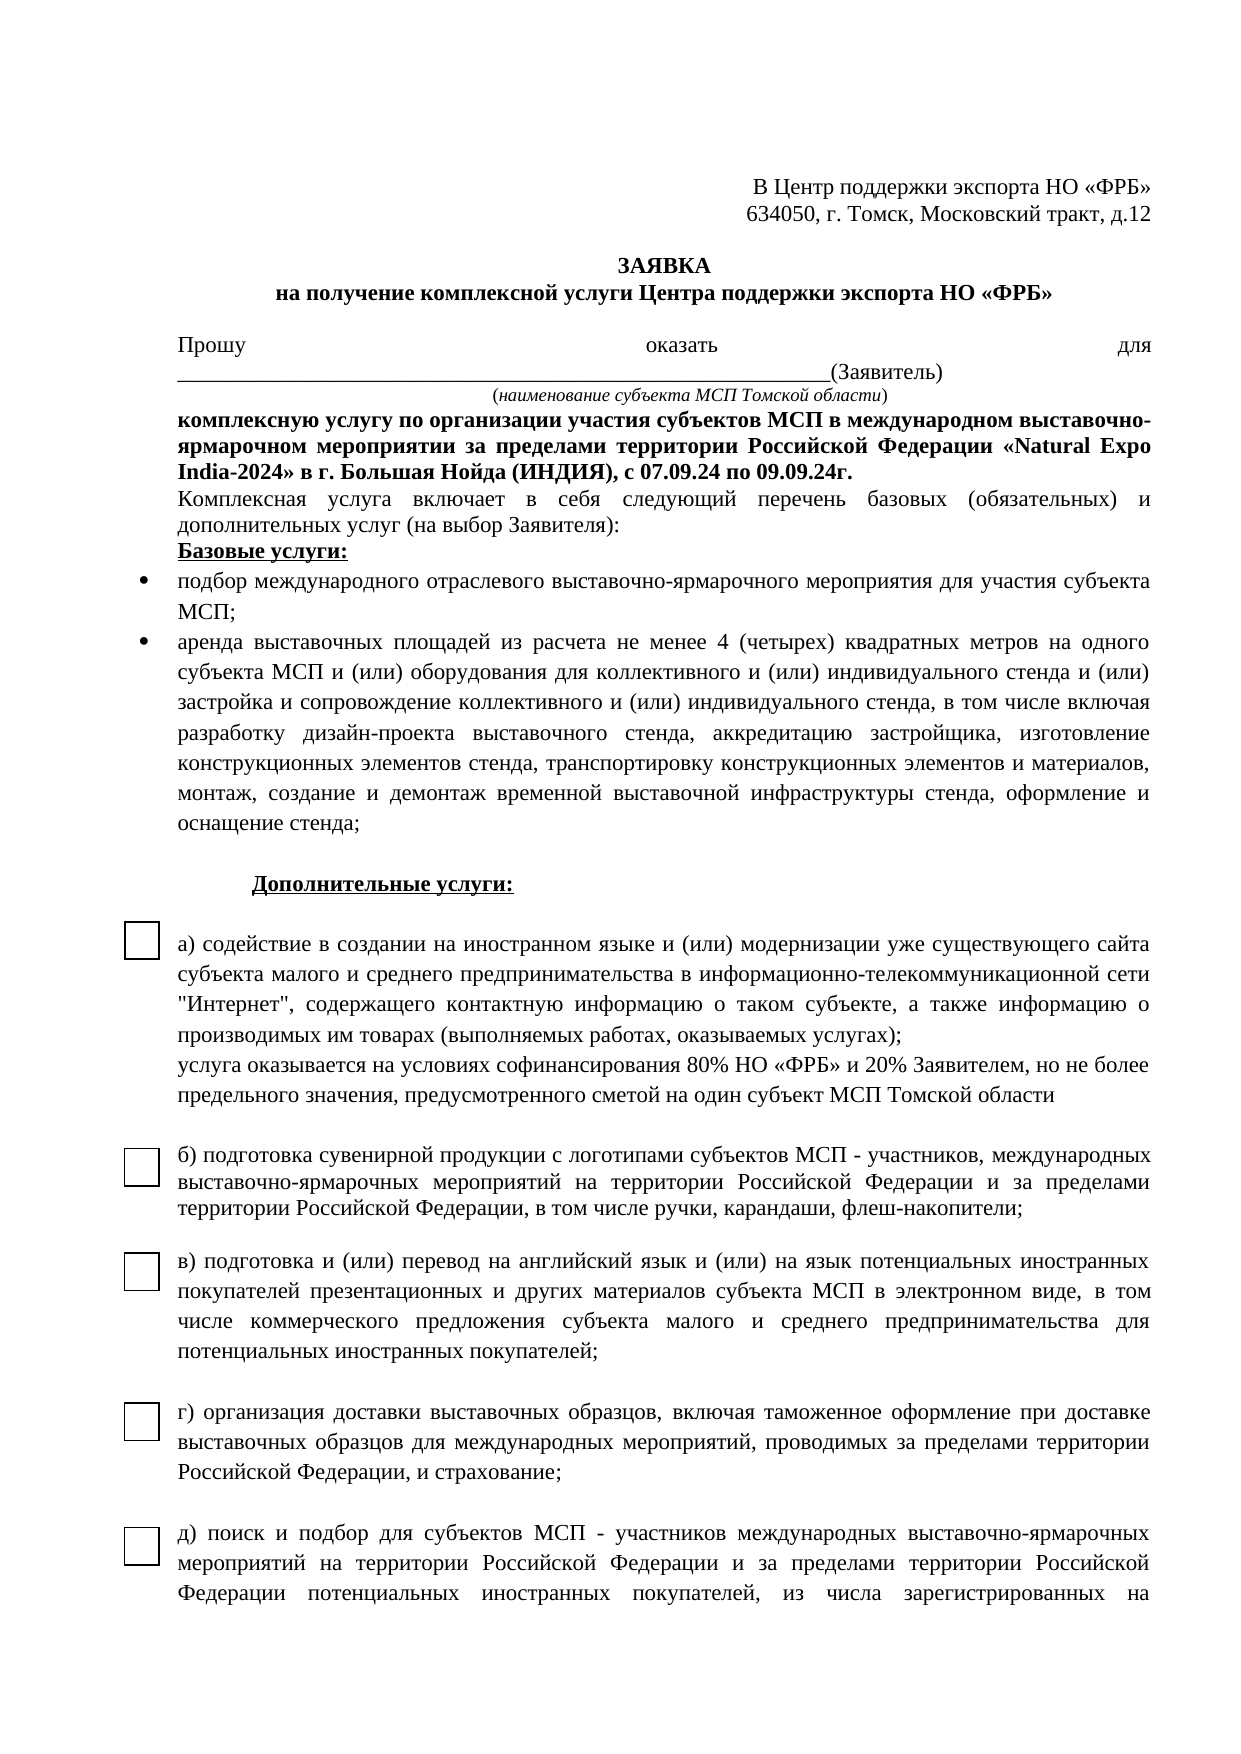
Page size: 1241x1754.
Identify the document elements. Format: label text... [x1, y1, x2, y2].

text Комплексная услуга включает в себя следующий перечень базовых (обязательных) и дополнительных услуг (на выбор Заявителя): [177, 485, 1151, 537]
text Прошу оказать для _________________________________________________________(Заявитель) [177, 331, 1151, 384]
text ЗАЯВКА [177, 252, 1151, 279]
text в) подготовка и (или) перевод на английский язык и (или) на язык потенциальных иностранных покупателей презентационных и других материалов субъекта МСП в электронном виде, в том числе коммерческого предложения субъекта малого и среднего предпринимательства для потенциальных иностранных покупателей; [177, 1247, 1151, 1364]
text Базовые услуги: [177, 537, 1151, 564]
text на получение комплексной услуги Центра поддержки экспорта НО «ФРБ» [177, 279, 1151, 305]
text В Центр поддержки экспорта НО «ФРБ» [177, 173, 1151, 199]
text (наименование субъекта МСП Томской области) [177, 384, 1151, 406]
text г) организация доставки выставочных образцов, включая таможенное оформление при доставке выставочных образцов для международных мероприятий, проводимых за пределами территории Российской Федерации, и страхование; [177, 1398, 1151, 1485]
text б) подготовка сувенирной продукции с логотипами субъектов МСП - участников, международных выставочно-ярмарочных мероприятий на территории Российской Федерации и за пределами территории Российской Федерации, в том числе ручки, карандаши, флеш-накопители; [177, 1142, 1151, 1221]
text услуга оказывается на условиях софинансирования 80% НО «ФРБ» и 20% Заявителем, но не более предельного значения, предусмотренного сметой на один субъект МСП Томской области [177, 1051, 1151, 1107]
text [177, 1519, 1151, 1606]
list подбор международного отраслевого выставочно-ярмарочного мероприятия для участия субъекта МСП; [140, 568, 1151, 624]
list аренда выставочных площадей из расчета не менее 4 (четырех) квадратных метров на одного субъекта МСП и (или) оборудования для коллективного и (или) индивидуального стенда и (или) застройка и сопровождение коллективного и (или) индивидуального стенда, в том числе включая разработку дизайн-проекта выставочного стенда, аккредитацию застройщика, изготовление конструкционных элементов стенда, транспортировку конструкционных элементов и материалов, монтаж, создание и демонтаж временной выставочной инфраструктуры стенда, оформление и оснащение стенда; [140, 628, 1151, 836]
text комплексную услугу по организации участия субъектов МСП в международном выставочно-ярмарочном мероприятии за пределами территории Российской Федерации «Natural Expo India-2024» в г. Большая Нойда (ИНДИЯ), с 07.09.24 по 09.09.24г. [177, 406, 1152, 485]
text 634050, г. Томск, Московский тракт, д.12 [177, 199, 1151, 226]
text Дополнительные услуги: [177, 870, 1151, 896]
text а) содействие в создании на иностранном языке и (или) модернизации уже существующего сайта субъекта малого и среднего предпринимательства в информационно-телекоммуникационной сети "Интернет", содержащего контактную информацию о таком субъекте, а также информацию о производимых им товарах (выполняемых работах, оказываемых услугах); [177, 930, 1151, 1047]
